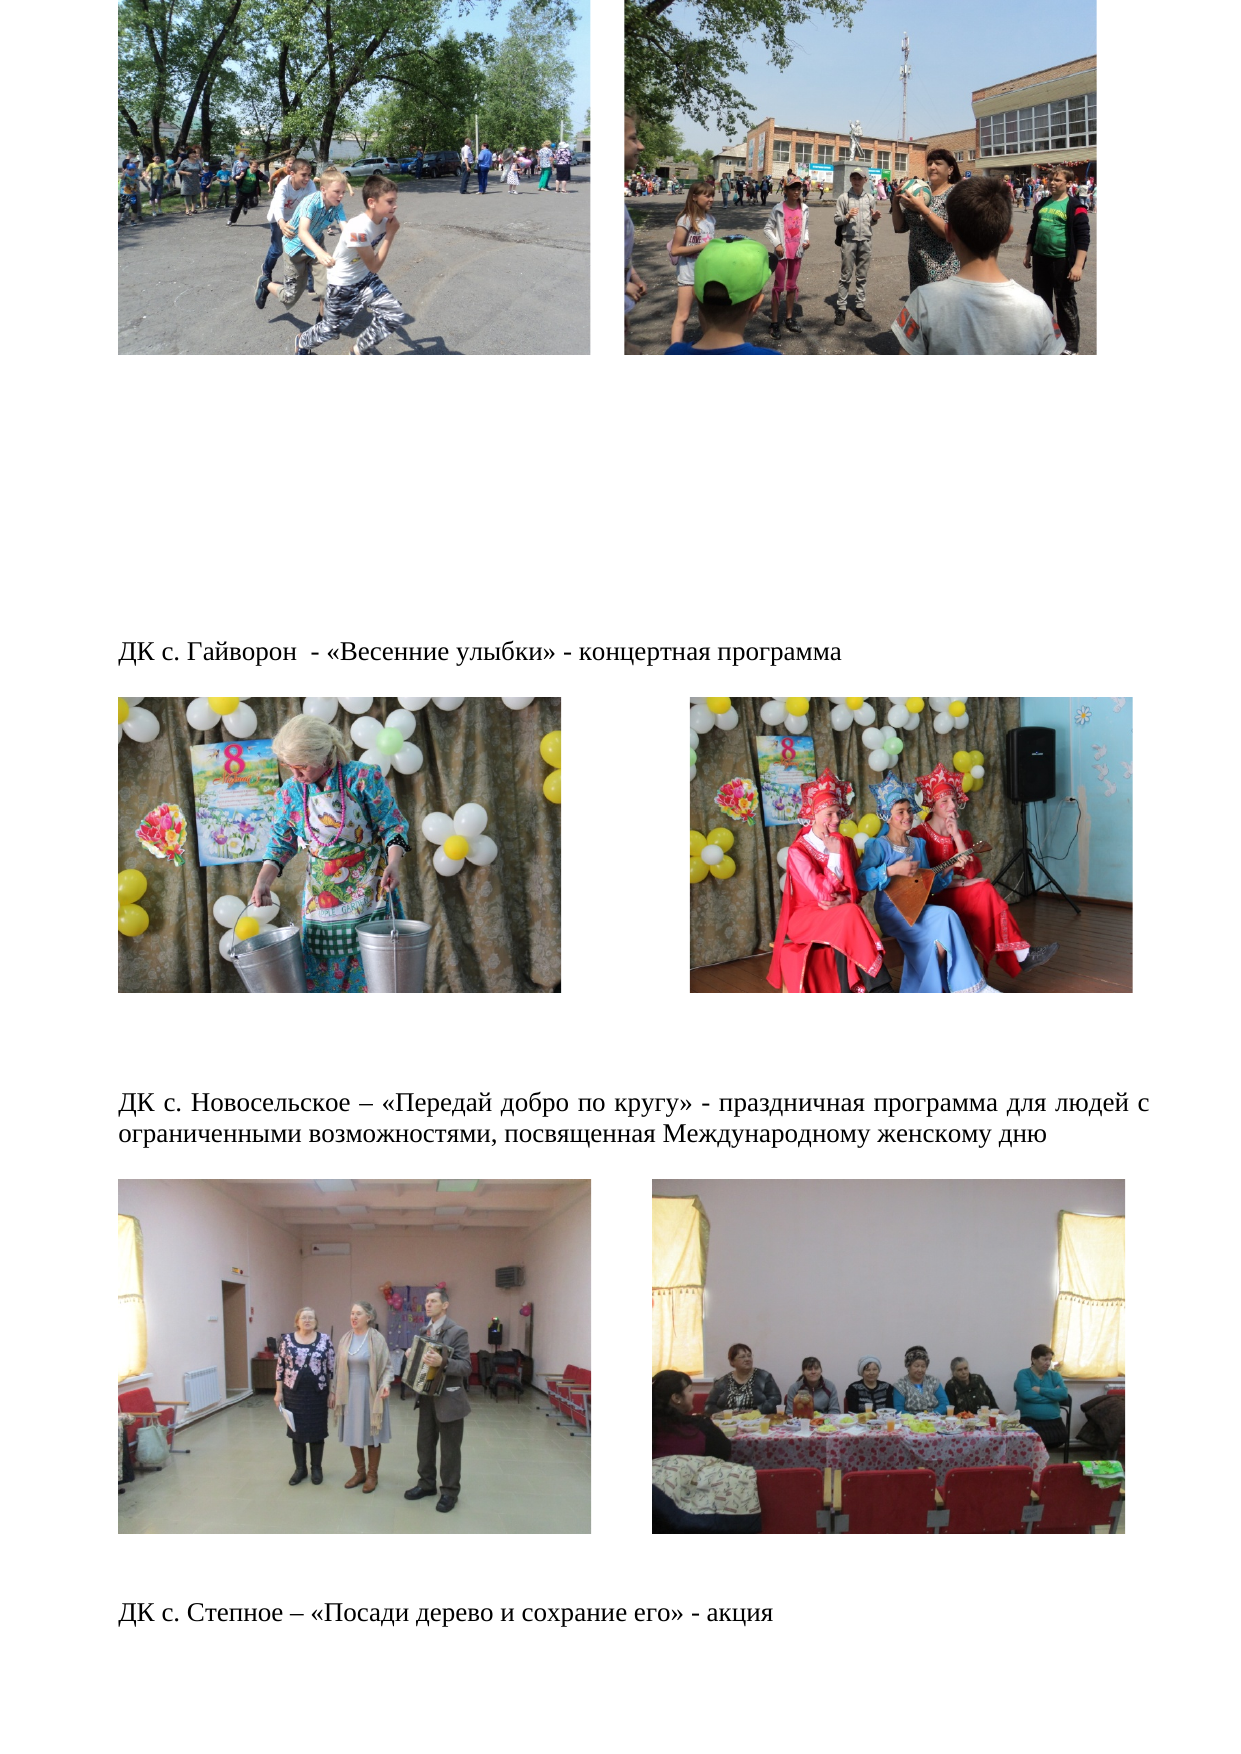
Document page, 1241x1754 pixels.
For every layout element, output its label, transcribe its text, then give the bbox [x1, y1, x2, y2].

picture [118, 0, 591, 355]
picture [118, 697, 562, 993]
picture [652, 1179, 1125, 1534]
picture [118, 1179, 592, 1534]
picture [624, 0, 1097, 355]
text ДК с. Гайворон - «Весенние улыбки» - концертная программа [118, 635, 1152, 666]
picture [689, 697, 1133, 993]
text ДК с. Новосельское – «Передай добро по кругу» - праздничная программа для людей с ограниченными возможностями, посвященная Международному женскому дню [118, 1086, 1152, 1148]
text ДК с. Степное – «Посади дерево и сохрание его» - акция [118, 1596, 1152, 1627]
